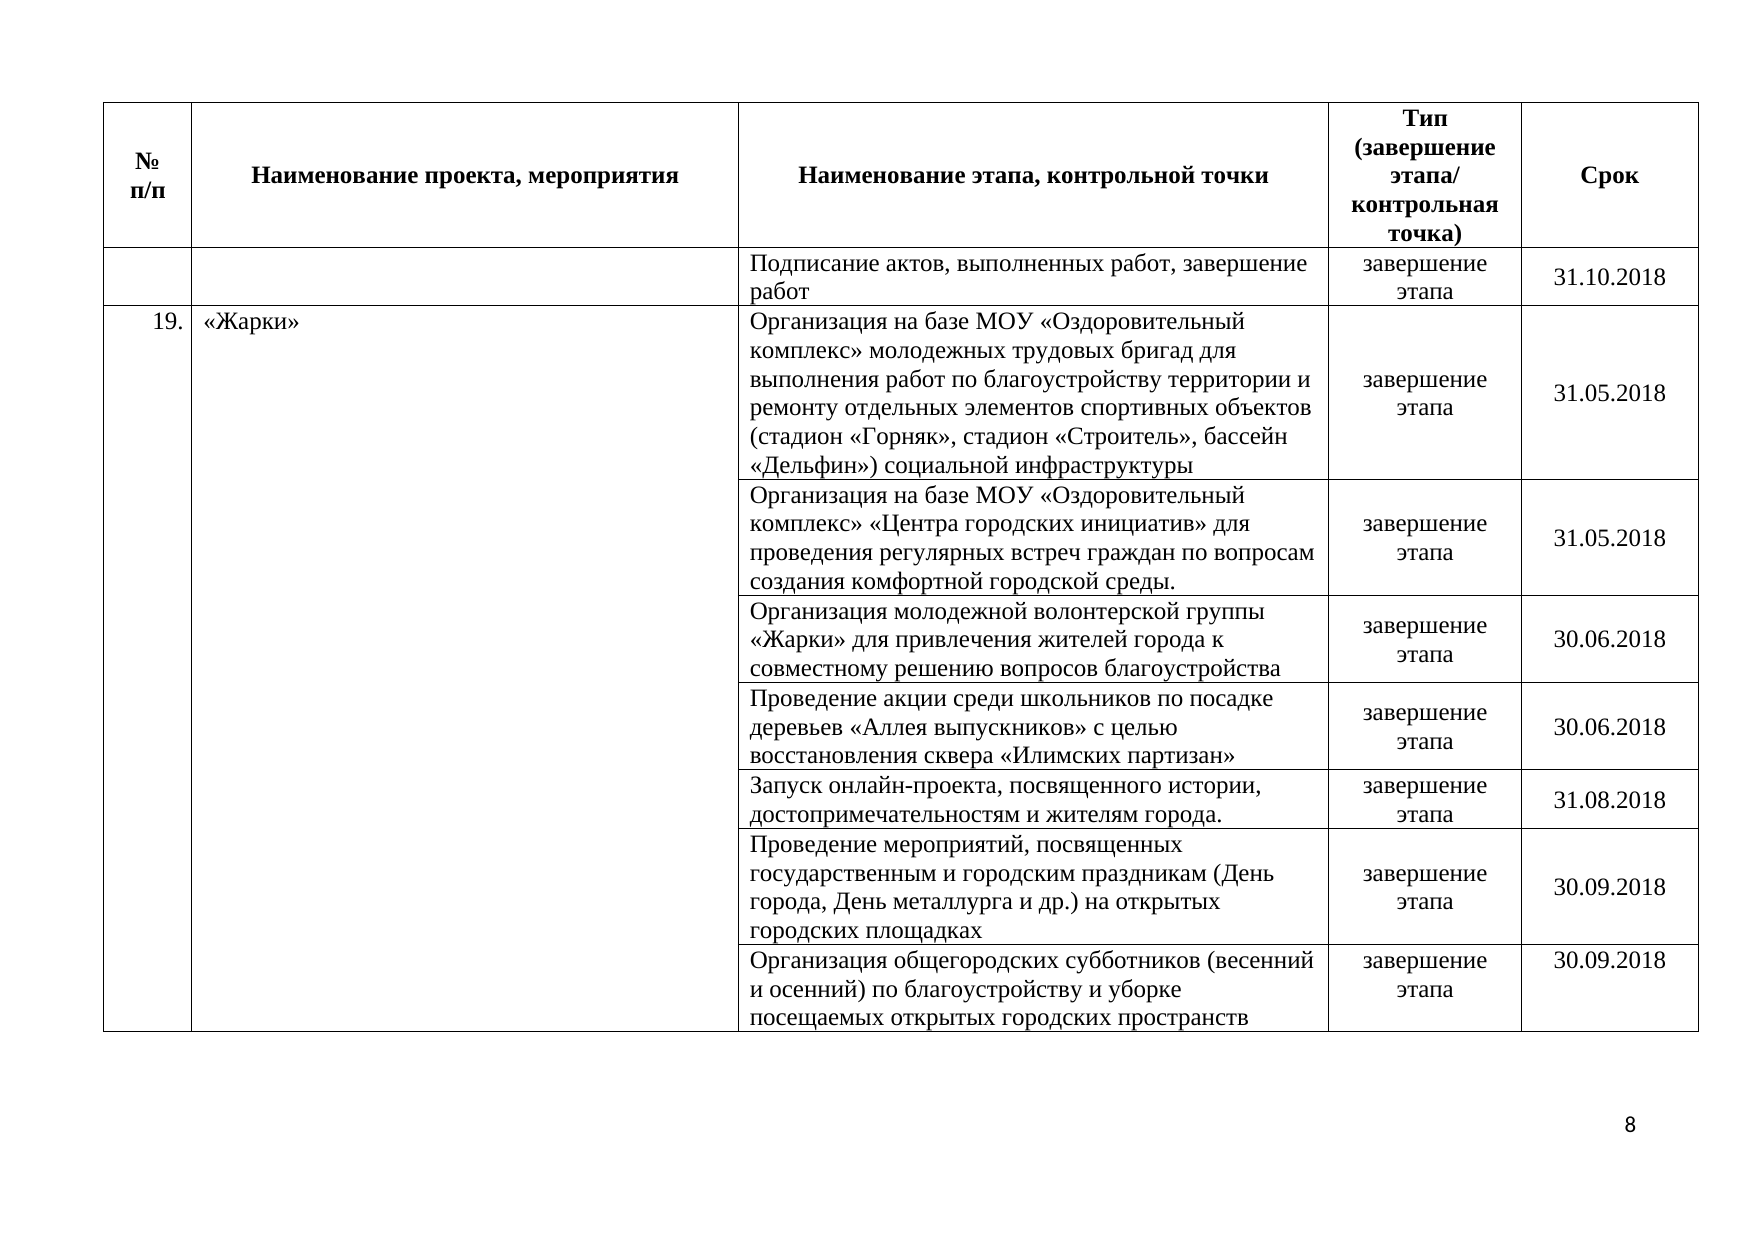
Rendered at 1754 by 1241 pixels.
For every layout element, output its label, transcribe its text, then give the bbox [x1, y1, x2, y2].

table_cell 31.05.2018 [1522, 306, 1698, 479]
table_cell завершение этапа [1329, 306, 1521, 479]
table_cell 30.06.2018 [1522, 683, 1698, 769]
table_cell Организация на базе МОУ «Оздоровительный комплекс» молодежных трудовых бригад для выполнения работ по благоустройству территории и ремонту отдельных элементов спортивных объектов (стадион «Горняк», стадион «Строитель», бассейн «Дельфин») социальной инфраструктуры [739, 306, 1328, 479]
table_header Срок [1522, 103, 1698, 247]
table_cell «Жарки» [192, 306, 738, 1031]
table_cell Проведение акции среди школьников по посадке деревьев «Аллея выпускников» с целью восстановления сквера «Илимских партизан» [739, 683, 1328, 769]
table_cell Организация молодежной волонтерской группы «Жарки» для привлечения жителей города к совместному решению вопросов благоустройства [739, 596, 1328, 682]
table_cell 31.05.2018 [1522, 480, 1698, 595]
table_cell завершение этапа [1329, 829, 1521, 944]
table_header Тип (завершение этапа/ контрольная точка) [1329, 103, 1521, 247]
table_header Наименование проекта, мероприятия [192, 103, 738, 247]
table_cell Запуск онлайн-проекта, посвященного истории, достопримечательностям и жителям города. [739, 770, 1328, 828]
table_cell завершение этапа [1329, 480, 1521, 595]
table_cell Подписание актов, выполненных работ, завершение работ [739, 248, 1328, 305]
table_cell завершение этапа [1329, 683, 1521, 769]
table_cell завершение этапа [1329, 770, 1521, 828]
table_cell 31.10.2018 [1522, 248, 1698, 305]
table_cell 31.08.2018 [1522, 770, 1698, 828]
table_header Наименование этапа, контрольной точки [739, 103, 1328, 247]
table_cell Организация на базе МОУ «Оздоровительный комплекс» «Центра городских инициатив» для проведения регулярных встреч граждан по вопросам создания комфортной городской среды. [739, 480, 1328, 595]
table_header № п/п [104, 103, 191, 247]
table_cell завершение этапа [1329, 596, 1521, 682]
table_cell [104, 306, 191, 1031]
table_cell 30.09.2018 [1522, 945, 1698, 1031]
table_cell Проведение мероприятий, посвященных государственным и городским праздникам (День города, День металлурга и др.) на открытых городских площадках [739, 829, 1328, 944]
table_cell завершение этапа [1329, 945, 1521, 1031]
table_cell Организация общегородских субботников (весенний и осенний) по благоустройству и уборке посещаемых открытых городских пространств [739, 945, 1328, 1031]
table_cell 30.09.2018 [1522, 829, 1698, 944]
table_cell 30.06.2018 [1522, 596, 1698, 682]
table_cell завершение этапа [1329, 248, 1521, 305]
